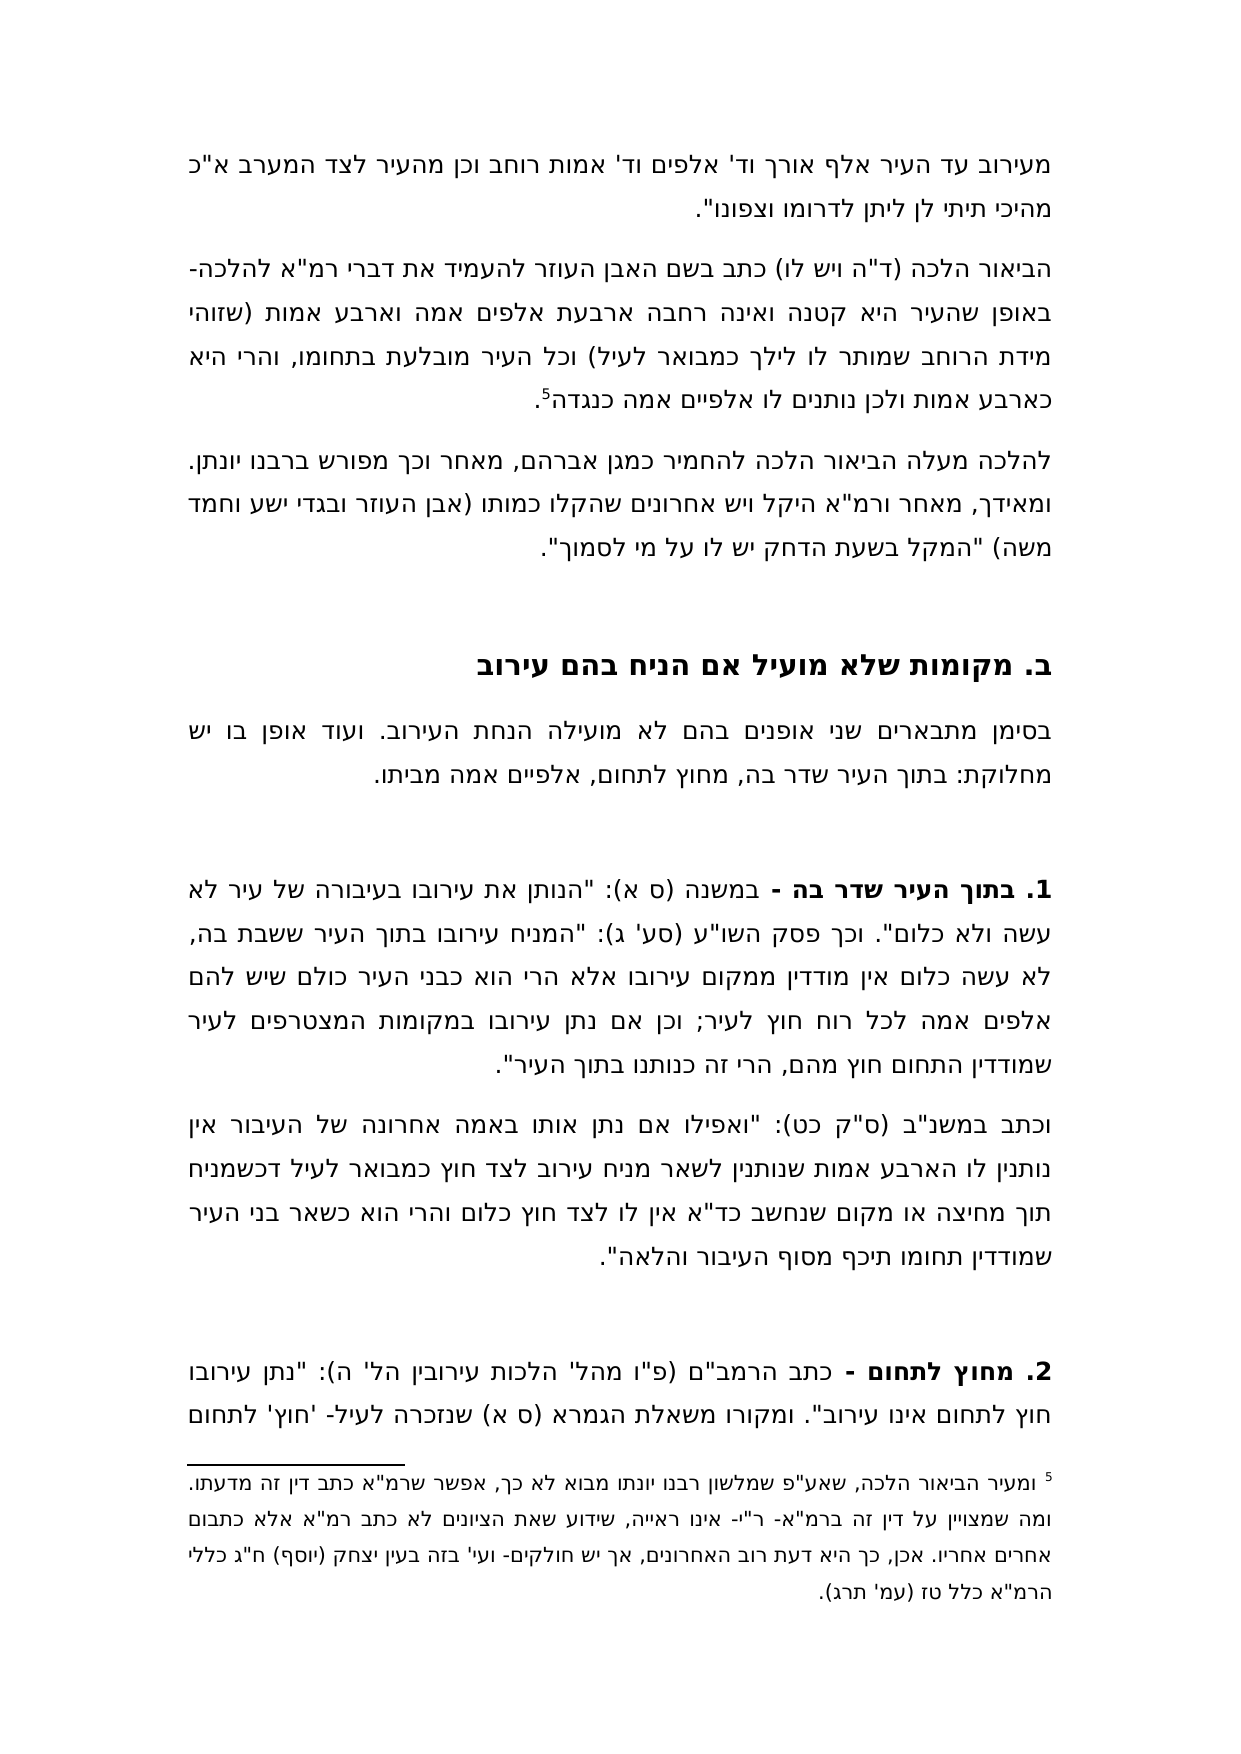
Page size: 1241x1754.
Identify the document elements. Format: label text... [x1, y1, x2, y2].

text להלכה מעלה הביאור הלכה להחמיר כמגן אברהם, מאחר וכך מפורש ברבנו יונתן. ומאידך, מאחר ורמ"א היקל ויש אחרונים שהקלו כמותו (אבן העוזר ובגדי ישע וחמד משה) "המקל בשעת הדחק יש לו על מי לסמוך". [187, 446, 1053, 562]
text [187, 150, 1053, 223]
text 1. בתוך העיר שדר בה - במשנה (ס א): "הנותן את עירובו בעיבורה של עיר לא עשה ולא כלום". וכך פסק השו"ע (סע' ג): "המניח עירובו בתוך העיר ששבת בה, לא עשה כלום אין מודדין ממקום עירובו אלא הרי הוא כבני העיר כולם שיש להם אלפים אמה לכל רוח חוץ לעיר; וכן אם נתן עירובו במקומות המצטרפים לעיר שמודדין התחום חוץ מהם, הרי זה כנותנו בתוך העיר". [187, 875, 1053, 1079]
text ב. מקומות שלא מועיל אם הניח בהם עירוב [187, 648, 1053, 682]
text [187, 1357, 1053, 1430]
text בסימן מתבארים שני אופנים בהם לא מועילה הנחת העירוב. ועוד אופן בו יש מחלוקת: בתוך העיר שדר בה, מחוץ לתחום, אלפיים אמה מביתו. [187, 716, 1053, 789]
text וכתב במשנ"ב (ס"ק כט): "ואפילו אם נתן אותו באמה אחרונה של העיבור אין נותנין לו הארבע אמות שנותנין לשאר מניח עירוב לצד חוץ כמבואר לעיל דכשמניח תוך מחיצה או מקום שנחשב כד"א אין לו לצד חוץ כלום והרי הוא כשאר בני העיר שמודדין תחומו תיכף מסוף העיבור והלאה". [187, 1111, 1053, 1271]
text הביאור הלכה (ד"ה ויש לו) כתב בשם האבן העוזר להעמיד את דברי רמ"א להלכה- באופן שהעיר היא קטנה ואינה רחבה ארבעת אלפים אמה וארבע אמות (שזוהי מידת הרוחב שמותר לו לילך כמבואר לעיל) וכל העיר מובלעת בתחומו, והרי היא כארבע אמות ולכן נותנים לו אלפיים אמה כנגדה. [187, 254, 1053, 414]
